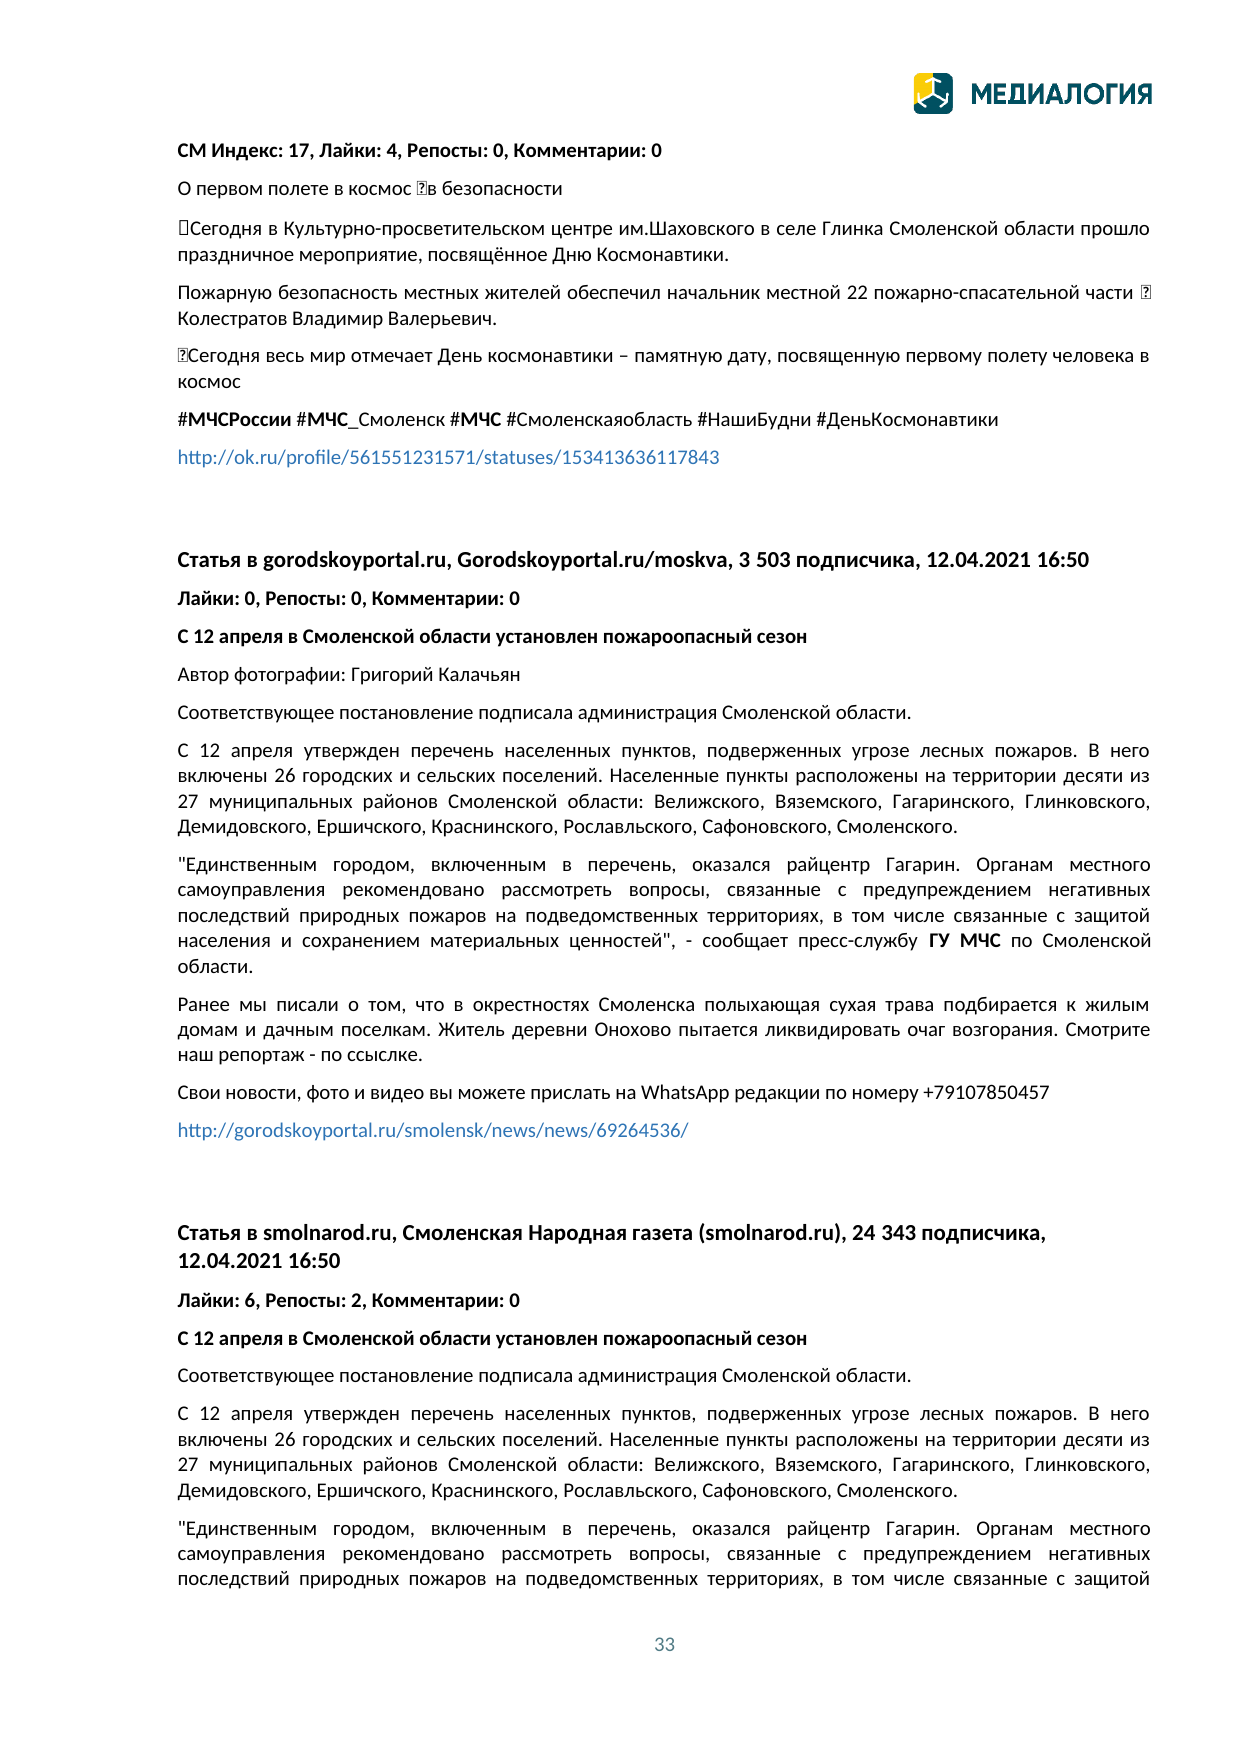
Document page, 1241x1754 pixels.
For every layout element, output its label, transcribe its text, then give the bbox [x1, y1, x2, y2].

text Статья в gorodskoyportal.ru, Gorodskoyportal.ru/moskva, 3 503 подписчика, 12.04.2021 16:50 [177, 545, 1152, 573]
text Соответствующее постановление подписала администрация Смоленской области. [177, 1363, 1152, 1388]
text Пожарную безопасность местных жителей обеспечил начальник местной 22 пожарно-спасательной части 👤Колестратов Владимир Валерьевич. [177, 279, 1152, 330]
text Ранее мы писали о том, что в окрестностях Смоленска полыхающая сухая трава подбирается к жилым домам и дачным поселкам. Житель деревни Онохово пытается ликвидировать очаг возгорания. Смотрите наш репортаж - по ссыслке. [177, 991, 1152, 1067]
text 💡Сегодня весь мир отмечает День космонавтики – памятную дату, посвященную первому полету человека в космос [177, 343, 1152, 393]
text ✅Сегодня в Культурно-просветительском центре им.Шаховского в селе Глинка Смоленской области прошло праздничное мероприятие, посвящённое Дню Космонавтики. [177, 213, 1152, 267]
text Лайки: 6, Репосты: 2, Комментарии: 0 [177, 1287, 1152, 1312]
text Соответствующее постановление подписала администрация Смоленской области. [177, 699, 1152, 724]
text С 12 апреля утвержден перечень населенных пунктов, подверженных угрозе лесных пожаров. В него включены 26 городских и сельских поселений. Населенные пункты расположены на территории десяти из 27 муниципальных районов Смоленской области: Велижского, Вяземского, Гагаринского, Глинковского, Демидовского, Ершичского, Краснинского, Рославльского, Сафоновского, Смоленского. [177, 737, 1152, 839]
text Свои новости, фото и видео вы можете прислать на WhatsApp редакции по номеру +79107850457 [177, 1079, 1152, 1105]
text #МЧСРоссии #МЧС_Смоленск #МЧС #Смоленскаяобласть #НашиБудни #ДеньКосмонавтики [177, 406, 1152, 431]
text СМ Индекс: 17, Лайки: 4, Репосты: 0, Комментарии: 0 [177, 137, 1152, 163]
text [177, 1515, 1152, 1591]
text С 12 апреля утвержден перечень населенных пунктов, подверженных угрозе лесных пожаров. В него включены 26 городских и сельских поселений. Населенные пункты расположены на территории десяти из 27 муниципальных районов Смоленской области: Велижского, Вяземского, Гагаринского, Глинковского, Демидовского, Ершичского, Краснинского, Рославльского, Сафоновского, Смоленского. [177, 1401, 1152, 1502]
text http://gorodskoyportal.ru/smolensk/news/news/69264536/ [177, 1117, 1152, 1143]
picture [913, 73, 1152, 114]
text О первом полете в космос 🚀в безопасности [177, 175, 1152, 201]
text http://ok.ru/profile/561551231571/statuses/153413636117843 [177, 444, 1152, 469]
text С 12 апреля в Смоленской области установлен пожароопасный сезон [177, 1325, 1152, 1350]
text С 12 апреля в Смоленской области установлен пожароопасный сезон [177, 623, 1152, 649]
text Статья в smolnarod.ru, Смоленская Народная газета (smolnarod.ru), 24 343 подписчика, 12.04.2021 16:50 [177, 1218, 1152, 1274]
text Автор фотографии: Григорий Калачьян [177, 661, 1152, 687]
text Лайки: 0, Репосты: 0, Комментарии: 0 [177, 585, 1152, 611]
